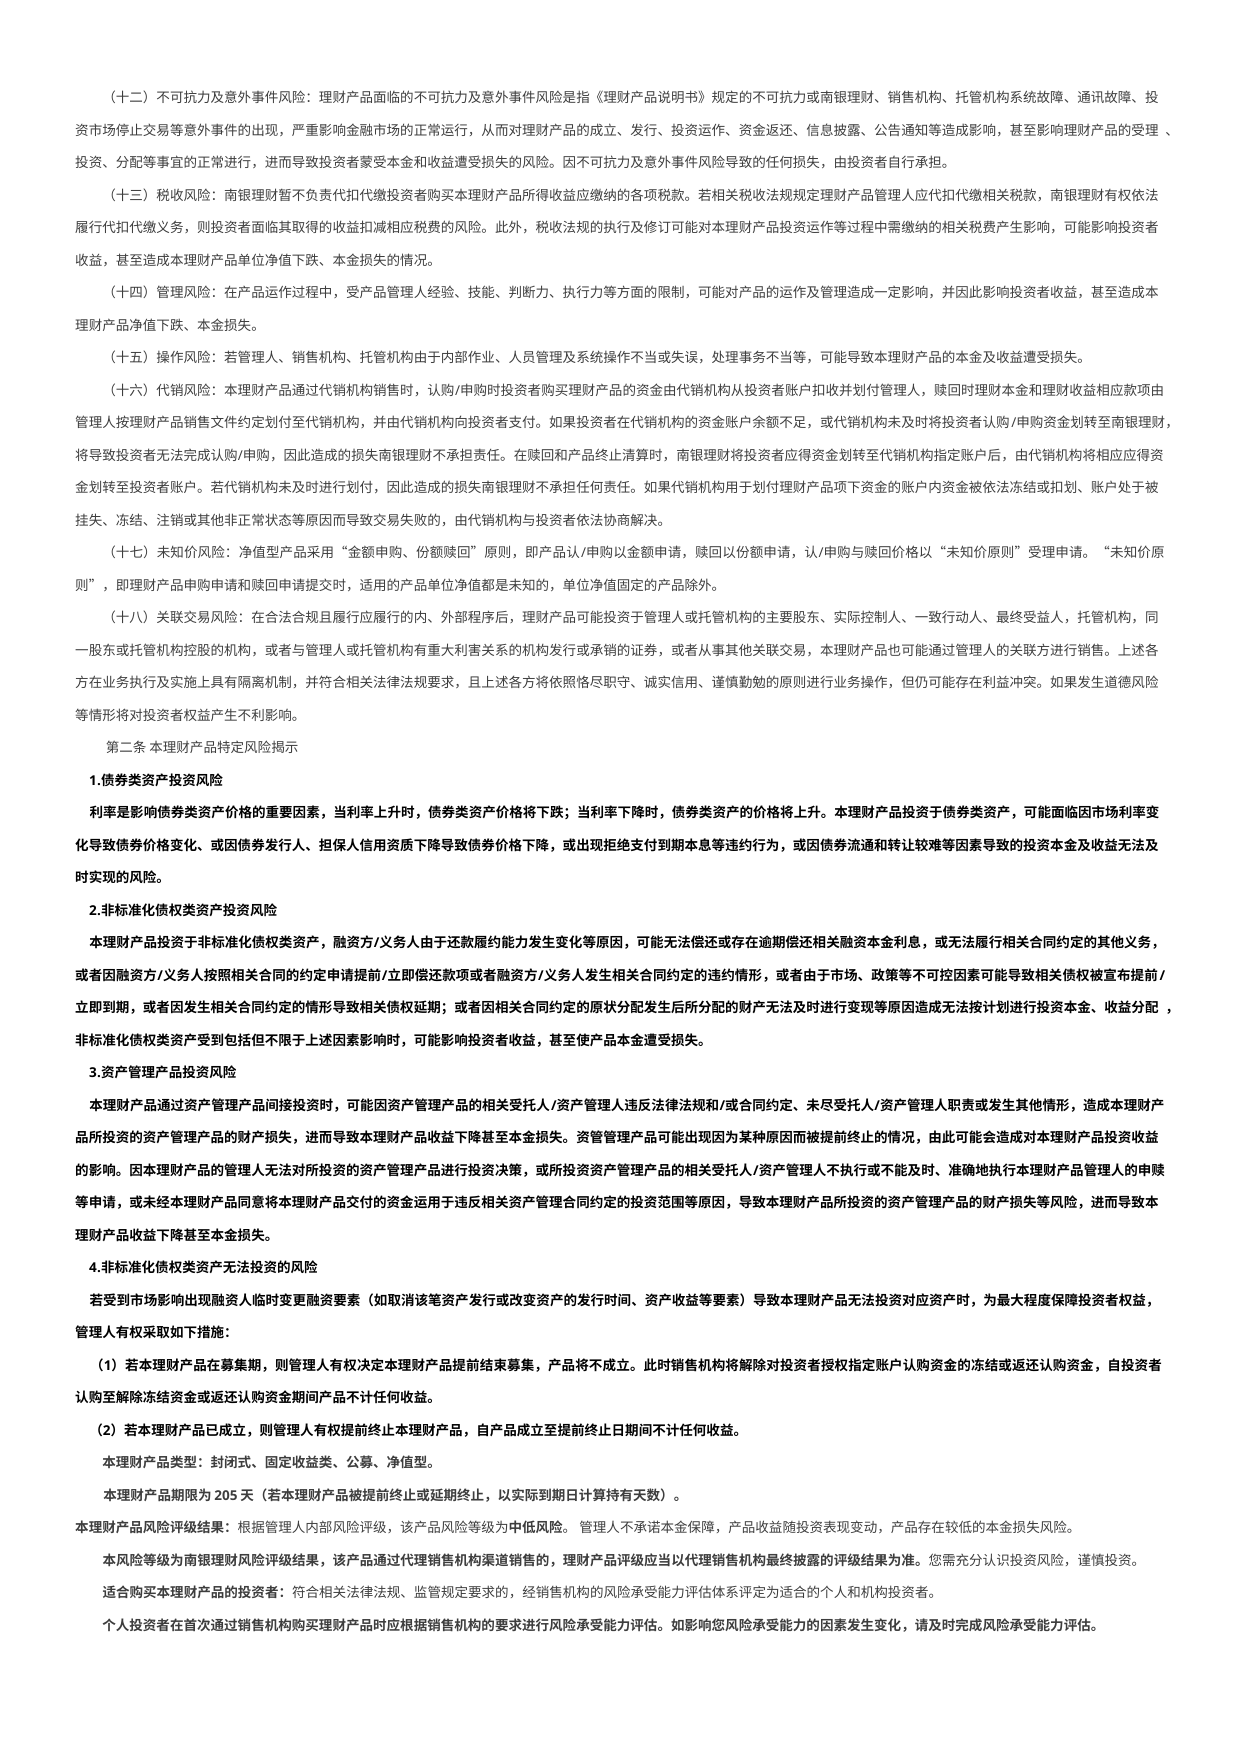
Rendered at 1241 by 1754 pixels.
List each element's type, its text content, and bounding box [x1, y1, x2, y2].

text 第二条 本理财产品特定风险揭示 [75, 731, 1165, 763]
text 适合购买本理财产品的投资者：符合相关法律法规、监管规定要求的，经销售机构的风险承受能力评估体系评定为适合的个人和机构投资者。 [75, 1576, 1165, 1608]
text （十四）管理风险：在产品运作过程中，受产品管理人经验、技能、判断力、执行力等方面的限制，可能对产品的运作及管理造成一定影响，并因此影响投资者收益，甚至造成本理财产品净值下跌、本金损失。 [75, 276, 1165, 341]
text （十七）未知价风险：净值型产品采用“金额申购、份额赎回”原则，即产品认/申购以金额申请，赎回以份额申请，认/申购与赎回价格以“未知价原则”受理申请。“未知价原则”，即理财产品申购申请和赎回申请提交时，适用的产品单位净值都是未知的，单位净值固定的产品除外。 [75, 536, 1165, 601]
text 本风险等级为南银理财风险评级结果，该产品通过代理销售机构渠道销售的，理财产品评级应当以代理销售机构最终披露的评级结果为准。您需充分认识投资风险，谨慎投资。 [75, 1543, 1165, 1576]
text 个人投资者在首次通过销售机构购买理财产品时应根据销售机构的要求进行风险承受能力评估。如影响您风险承受能力的因素发生变化，请及时完成风险承受能力评估。 [75, 1608, 1165, 1641]
text 利率是影响债券类资产价格的重要因素，当利率上升时，债券类资产价格将下跌；当利率下降时，债券类资产的价格将上升。本理财产品投资于债券类资产，可能面临因市场利率变化导致债券价格变化、或因债券发行人、担保人信用资质下降导致债券价格下降，或出现拒绝支付到期本息等违约行为，或因债券流通和转让较难等因素导致的投资本金及收益无法及时实现的风险。 [75, 796, 1165, 893]
text 1.债券类资产投资风险 [75, 763, 1165, 796]
text 本理财产品期限为205天（若本理财产品被提前终止或延期终止，以实际到期日计算持有天数）。 [75, 1478, 1165, 1511]
text （十六）代销风险：本理财产品通过代销机构销售时，认购/申购时投资者购买理财产品的资金由代销机构从投资者账户扣收并划付管理人，赎回时理财本金和理财收益相应款项由管理人按理财产品销售文件约定划付至代销机构，并由代销机构向投资者支付。如果投资者在代销机构的资金账户余额不足，或代销机构未及时将投资者认购/申购资金划转至南银理财，将导致投资者无法完成认购/申购，因此造成的损失南银理财不承担责任。在赎回和产品终止清算时，南银理财将投资者应得资金划转至代销机构指定账户后，由代销机构将相应应得资金划转至投资者账户。若代销机构未及时进行划付，因此造成的损失南银理财不承担任何责任。如果代销机构用于划付理财产品项下资金的账户内资金被依法冻结或扣划、账户处于被挂失、冻结、注销或其他非正常状态等原因而导致交易失败的，由代销机构与投资者依法协商解决。 [75, 373, 1165, 536]
text 本理财产品风险评级结果：根据管理人内部风险评级，该产品风险等级为中低风险。 管理人不承诺本金保障，产品收益随投资表现变动，产品存在较低的本金损失风险。 [75, 1511, 1165, 1543]
text 本理财产品投资于非标准化债权类资产，融资方/义务人由于还款履约能力发生变化等原因，可能无法偿还或存在逾期偿还相关融资本金利息，或无法履行相关合同约定的其他义务，或者因融资方/义务人按照相关合同的约定申请提前/立即偿还款项或者融资方/义务人发生相关合同约定的违约情形，或者由于市场、政策等不可控因素可能导致相关债权被宣布提前/立即到期，或者因发生相关合同约定的情形导致相关债权延期；或者因相关合同约定的原状分配发生后所分配的财产无法及时进行变现等原因造成无法按计划进行投资本金、收益分配，非标准化债权类资产受到包括但不限于上述因素影响时，可能影响投资者收益，甚至使产品本金遭受损失。 [75, 926, 1165, 1056]
text （十三）税收风险：南银理财暂不负责代扣代缴投资者购买本理财产品所得收益应缴纳的各项税款。若相关税收法规规定理财产品管理人应代扣代缴相关税款，南银理财有权依法履行代扣代缴义务，则投资者面临其取得的收益扣减相应税费的风险。此外，税收法规的执行及修订可能对本理财产品投资运作等过程中需缴纳的相关税费产生影响，可能影响投资者收益，甚至造成本理财产品单位净值下跌、本金损失的情况。 [75, 178, 1165, 276]
text （十五）操作风险：若管理人、销售机构、托管机构由于内部作业、人员管理及系统操作不当或失误，处理事务不当等，可能导致本理财产品的本金及收益遭受损失。 [75, 341, 1165, 373]
text （十二）不可抗力及意外事件风险：理财产品面临的不可抗力及意外事件风险是指《理财产品说明书》规定的不可抗力或南银理财、销售机构、托管机构系统故障、通讯故障、投资市场停止交易等意外事件的出现，严重影响金融市场的正常运行，从而对理财产品的成立、发行、投资运作、资金返还、信息披露、公告通知等造成影响，甚至影响理财产品的受理、投资、分配等事宜的正常进行，进而导致投资者蒙受本金和收益遭受损失的风险。因不可抗力及意外事件风险导致的任何损失，由投资者自行承担。 [75, 81, 1165, 178]
text 本理财产品通过资产管理产品间接投资时，可能因资产管理产品的相关受托人/资产管理人违反法律法规和/或合同约定、未尽受托人/资产管理人职责或发生其他情形，造成本理财产品所投资的资产管理产品的财产损失，进而导致本理财产品收益下降甚至本金损失。资管管理产品可能出现因为某种原因而被提前终止的情况，由此可能会造成对本理财产品投资收益的影响。因本理财产品的管理人无法对所投资的资产管理产品进行投资决策，或所投资资产管理产品的相关受托人/资产管理人不执行或不能及时、准确地执行本理财产品管理人的申赎等申请，或未经本理财产品同意将本理财产品交付的资金运用于违反相关资产管理合同约定的投资范围等原因，导致本理财产品所投资的资产管理产品的财产损失等风险，进而导致本理财产品收益下降甚至本金损失。 [75, 1088, 1165, 1251]
text 4.非标准化债权类资产无法投资的风险 [75, 1251, 1165, 1283]
text 3.资产管理产品投资风险 [75, 1056, 1165, 1088]
text 本理财产品类型：封闭式、固定收益类、公募、净值型。 [75, 1446, 1165, 1478]
text 若受到市场影响出现融资人临时变更融资要素（如取消该笔资产发行或改变资产的发行时间、资产收益等要素）导致本理财产品无法投资对应资产时，为最大程度保障投资者权益，管理人有权采取如下措施： （1）若本理财产品在募集期，则管理人有权决定本理财产品提前结束募集，产品将不成立。此时销售机构将解除对投资者授权指定账户认购资金的冻结或返还认购资金，自投资者认购至解除冻结资金或返还认购资金期间产品不计任何收益。 （2）若本理财产品已成立，则管理人有权提前终止本理财产品，自产品成立至提前终止日期间不计任何收益。 [75, 1283, 1165, 1446]
text 2.非标准化债权类资产投资风险 [75, 893, 1165, 926]
text （十八）关联交易风险：在合法合规且履行应履行的内、外部程序后，理财产品可能投资于管理人或托管机构的主要股东、实际控制人、一致行动人、最终受益人，托管机构，同一股东或托管机构控股的机构，或者与管理人或托管机构有重大利害关系的机构发行或承销的证券，或者从事其他关联交易，本理财产品也可能通过管理人的关联方进行销售。上述各方在业务执行及实施上具有隔离机制，并符合相关法律法规要求，且上述各方将依照恪尽职守、诚实信用、谨慎勤勉的原则进行业务操作，但仍可能存在利益冲突。如果发生道德风险等情形将对投资者权益产生不利影响。 [75, 601, 1165, 731]
